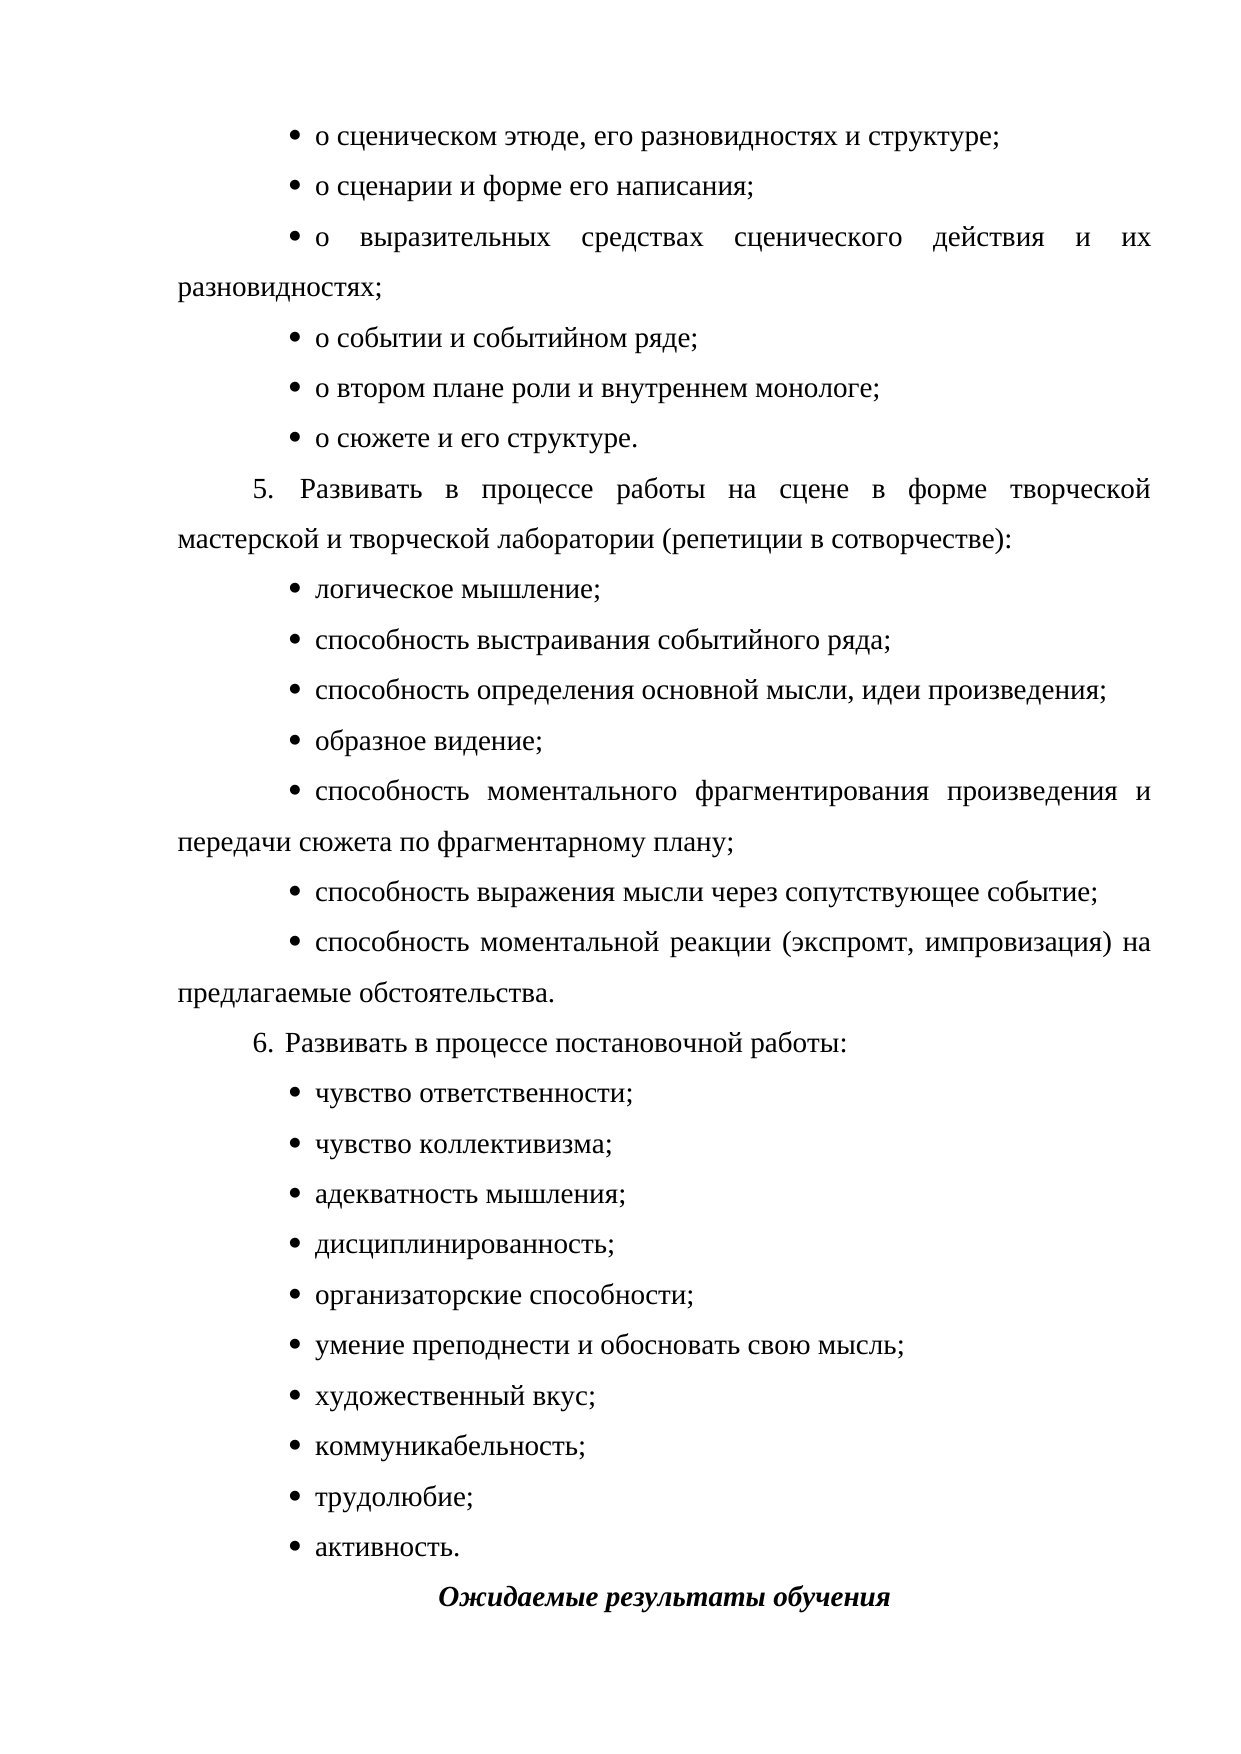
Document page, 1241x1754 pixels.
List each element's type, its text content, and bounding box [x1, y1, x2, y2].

list о втором плане роли и внутреннем монологе; [177, 370, 1152, 404]
list способность определения основной мысли, идеи произведения; [177, 672, 1152, 706]
list Развивать в процессе постановочной работы: [177, 1025, 1152, 1059]
list дисциплинированность; [177, 1227, 1152, 1260]
list способность выстраивания событийного ряда; [177, 622, 1152, 656]
list художественный вкус; [177, 1378, 1152, 1412]
list активность. [177, 1529, 1152, 1563]
list трудолюбие; [177, 1479, 1152, 1512]
list образное видение; [177, 723, 1152, 756]
list способность моментальной реакции (экспромт, импровизация) на предлагаемые обстоятельства. [177, 924, 1152, 1008]
list коммуникабельность; [177, 1428, 1152, 1462]
list способность выражения мысли через сопутствующее событие; [177, 874, 1152, 908]
list логическое мышление; [177, 572, 1152, 605]
list Развивать в процессе работы на сцене в форме творческой мастерской и творческой лаборатории (репетиции в сотворчестве): [177, 471, 1152, 555]
list адекватность мышления; [177, 1176, 1152, 1210]
list о сценарии и форме его написания; [177, 168, 1152, 202]
text Ожидаемые результаты обучения [177, 1579, 1152, 1613]
list о выразительных средствах сценического действия и их разновидностях; [177, 219, 1152, 303]
list о сюжете и его структуре. [177, 421, 1152, 454]
list способность моментального фрагментирования произведения и передачи сюжета по фрагментарному плану; [177, 773, 1152, 857]
list чувство ответственности; [177, 1075, 1152, 1109]
list о событии и событийном ряде; [177, 320, 1152, 353]
list о сценическом этюде, его разновидностях и структуре; [177, 118, 1152, 152]
list умение преподнести и обосновать свою мысль; [177, 1327, 1152, 1361]
list организаторские способности; [177, 1277, 1152, 1311]
list чувство коллективизма; [177, 1126, 1152, 1159]
